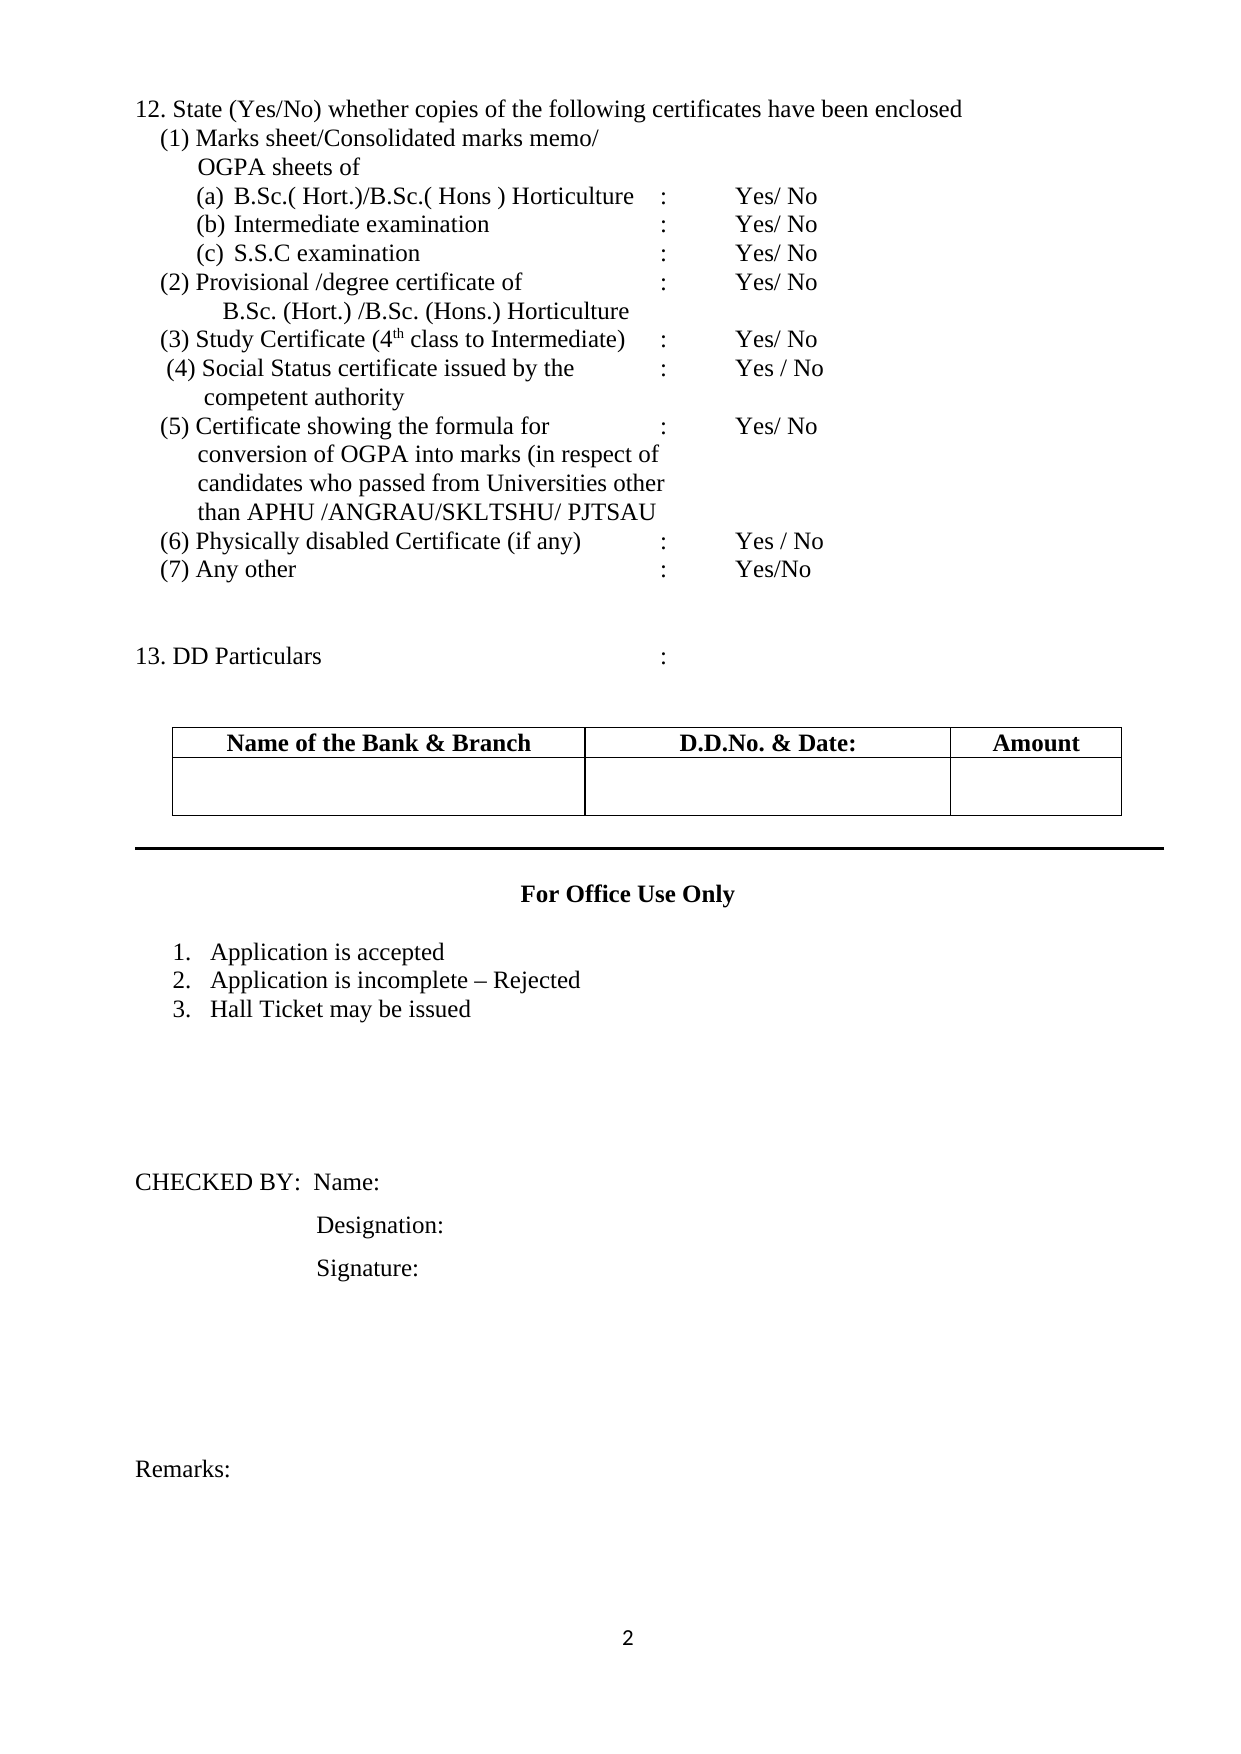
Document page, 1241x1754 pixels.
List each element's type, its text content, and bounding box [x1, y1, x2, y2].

table_header D.D.No. & Date: [586, 728, 950, 757]
text B.Sc. (Hort.) /B.Sc. (Hons.) Horticulture [135, 296, 1120, 324]
table_header Amount [951, 728, 1121, 757]
list Application is accepted [172, 937, 1120, 965]
text (7) Any other : Yes/No [135, 554, 1120, 583]
text competent authority [135, 382, 1120, 411]
text 13. DD Particulars : [135, 641, 1120, 669]
text For Office Use Only [135, 879, 1120, 908]
text (5) Certificate showing the formula for : Yes/ No [135, 411, 1120, 439]
table_cell [586, 758, 950, 815]
text CHECKED BY: Name: [135, 1167, 1120, 1195]
table_header Name of the Bank & Branch [173, 728, 584, 757]
list Hall Ticket may be issued [172, 994, 1120, 1023]
table_cell [173, 758, 584, 815]
text Designation: [135, 1210, 1120, 1238]
table_cell [951, 758, 1121, 815]
list Intermediate examination : Yes/ No [196, 209, 1120, 238]
text conversion of OGPA into marks (in respect of [135, 439, 1120, 468]
list B.Sc.( Hort.)/B.Sc.( Hons ) Horticulture : Yes/ No [196, 181, 1120, 209]
text (2) Provisional /degree certificate of : Yes/ No [135, 267, 1120, 296]
text (1) Marks sheet/Consolidated marks memo/ [135, 123, 1120, 152]
text OGPA sheets of [135, 152, 1120, 181]
text Signature: [135, 1253, 1120, 1282]
text Remarks: [135, 1454, 1120, 1483]
text than APHU /ANGRAU/SKLTSHU/ PJTSAU [135, 497, 1120, 526]
text candidates who passed from Universities other [135, 468, 1120, 497]
list Application is incomplete – Rejected [172, 965, 1120, 994]
text (4) Social Status certificate issued by the : Yes / No [135, 353, 1120, 382]
text (6) Physically disabled Certificate (if any) : Yes / No [135, 526, 1120, 554]
list S.S.C examination : Yes/ No [196, 238, 1120, 267]
text (3) Study Certificate (4th class to Intermediate) : Yes/ No [135, 324, 1120, 353]
text 12. State (Yes/No) whether copies of the following certificates have been enclosed [135, 94, 1120, 123]
